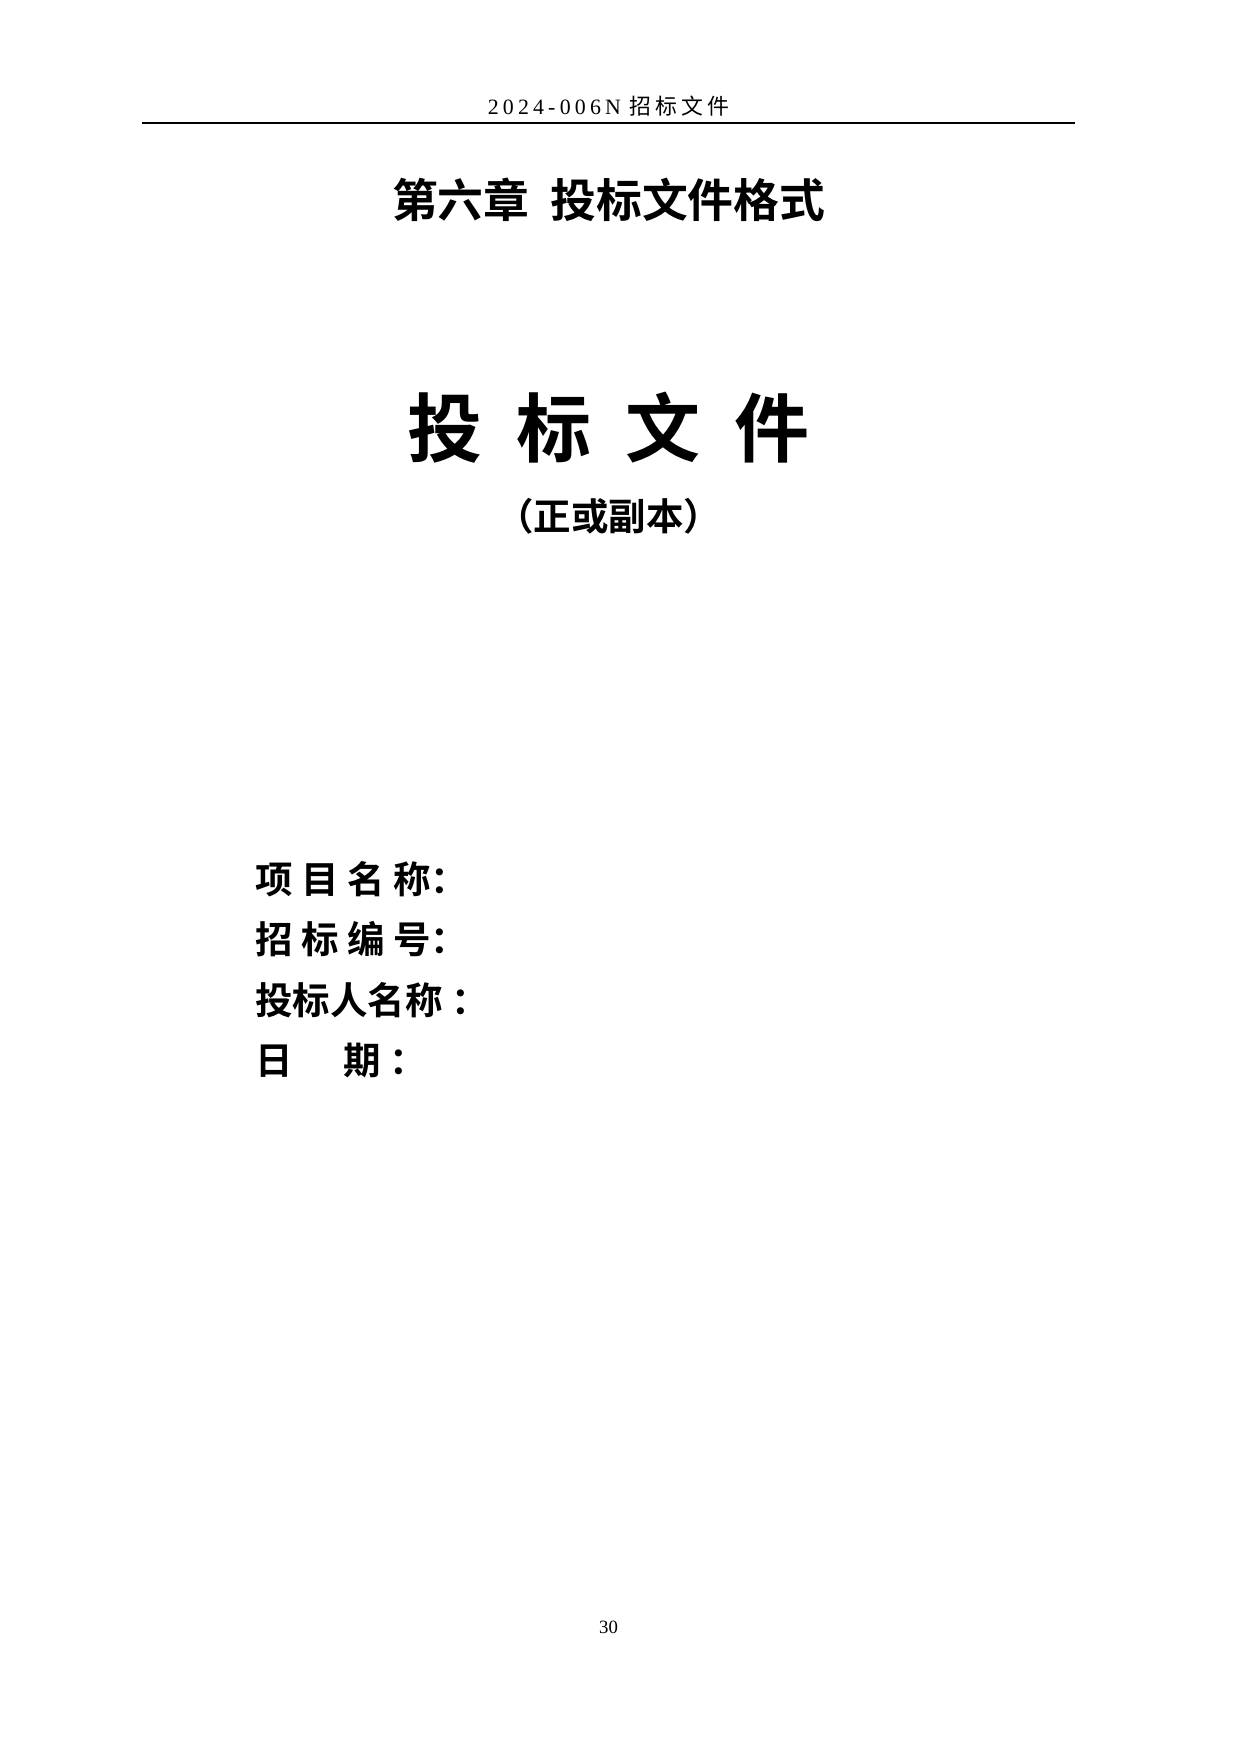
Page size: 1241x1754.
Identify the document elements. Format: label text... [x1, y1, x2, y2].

subtitle 第六章 投标文件格式 [142, 152, 1075, 243]
text 投 标 文 件 [142, 363, 1075, 484]
text 项 目 名 称： [142, 847, 1075, 907]
text （正或副本） [142, 484, 1075, 545]
text 招 标 编 号： [142, 907, 1075, 968]
text 投标人名称 ： [142, 968, 1075, 1028]
text 日 期 ： [142, 1028, 1075, 1088]
